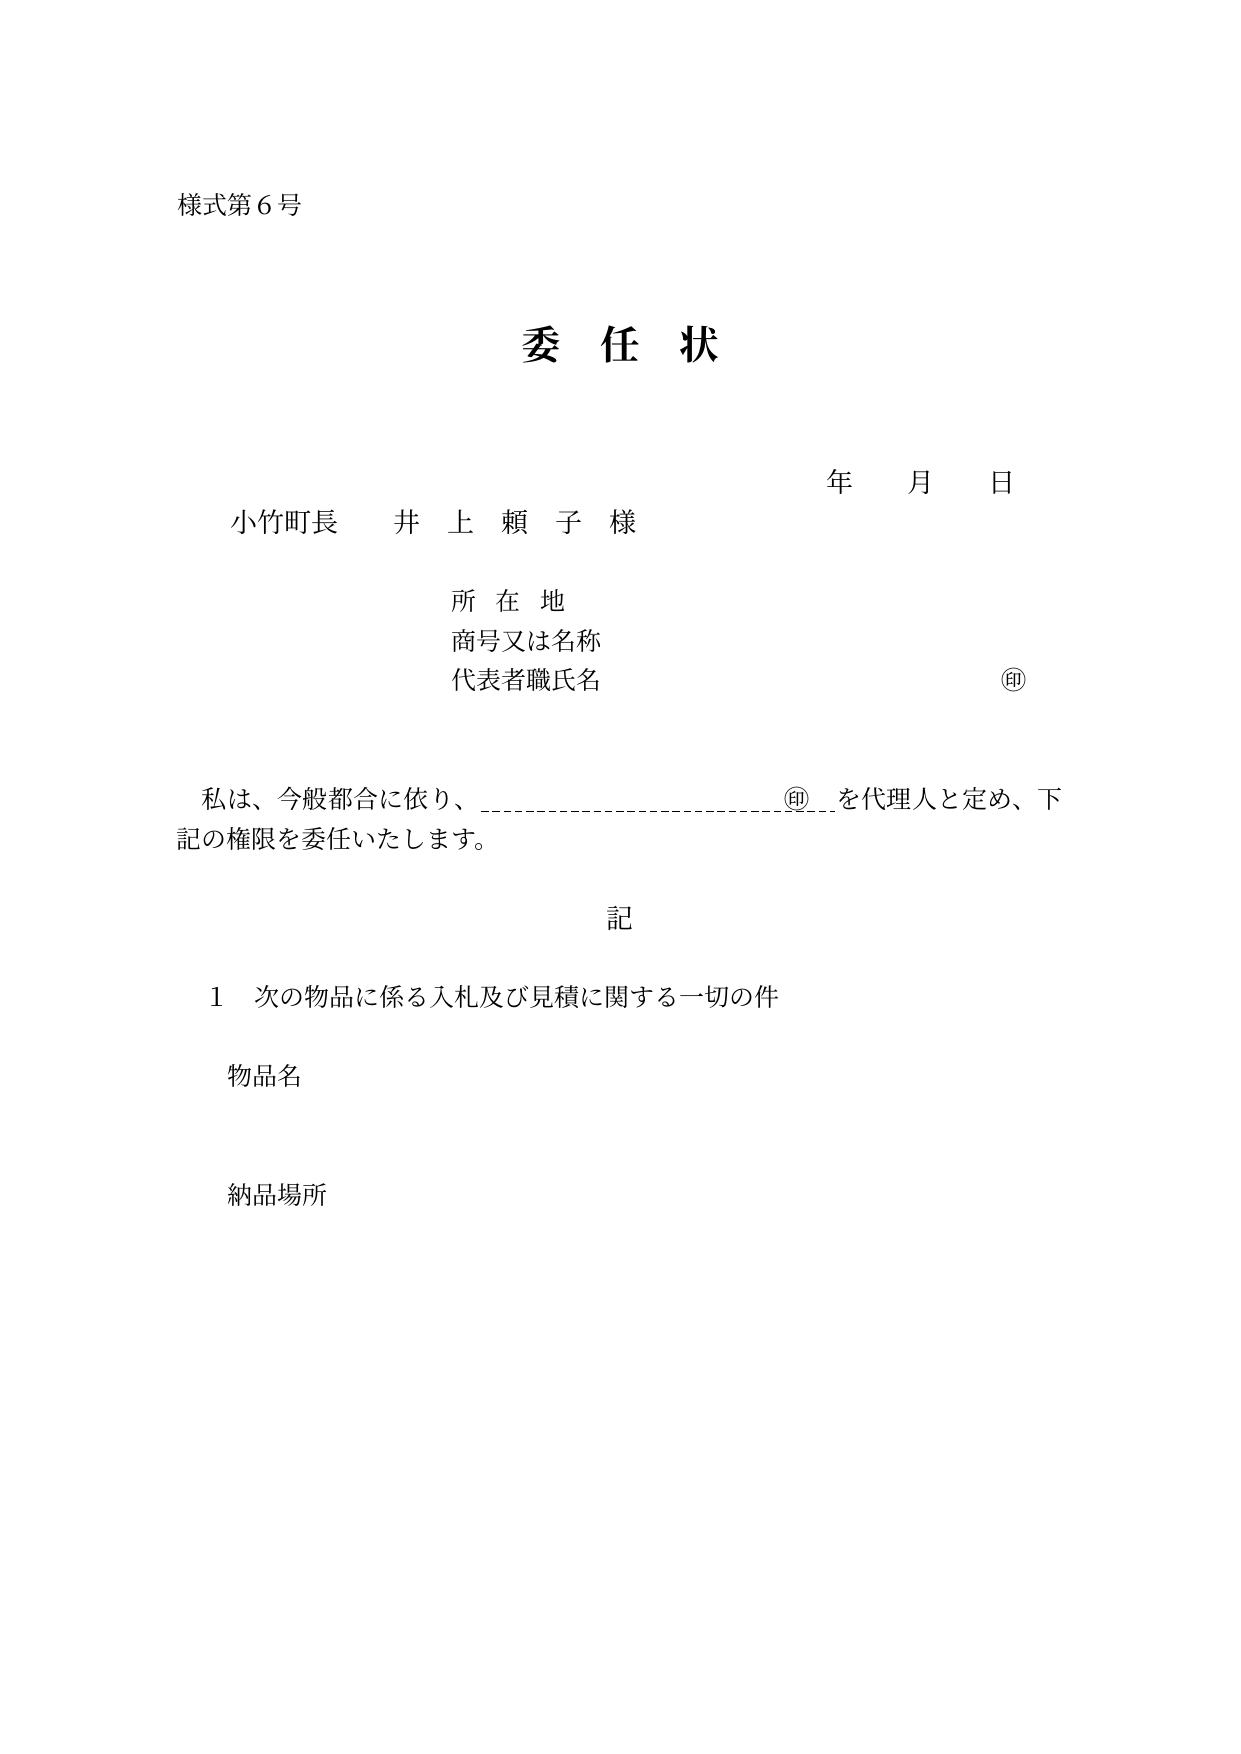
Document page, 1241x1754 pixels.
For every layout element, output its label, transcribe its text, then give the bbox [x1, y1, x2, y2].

text １ 次の物品に係る入札及び見積に関する一切の件 [177, 976, 1063, 1016]
text 年 月 日 [176, 461, 1063, 501]
text 所在地 [451, 580, 1063, 620]
text 小竹町長 井 上 頼 子 様 [176, 501, 1063, 541]
text 記 [176, 897, 1063, 936]
text 物品名 [202, 1055, 1063, 1095]
text 納品場所 [202, 1174, 1063, 1213]
text 私は、今般都合に依り、 ㊞ を代理人と定め、下記の権限を委任いたします。 [176, 778, 1063, 857]
text 様式第６号 [177, 184, 1063, 224]
text 委 任 状 [176, 303, 1063, 382]
text 代表者職氏名 ㊞ [451, 659, 1063, 699]
text 商号又は名称 [451, 620, 1063, 659]
